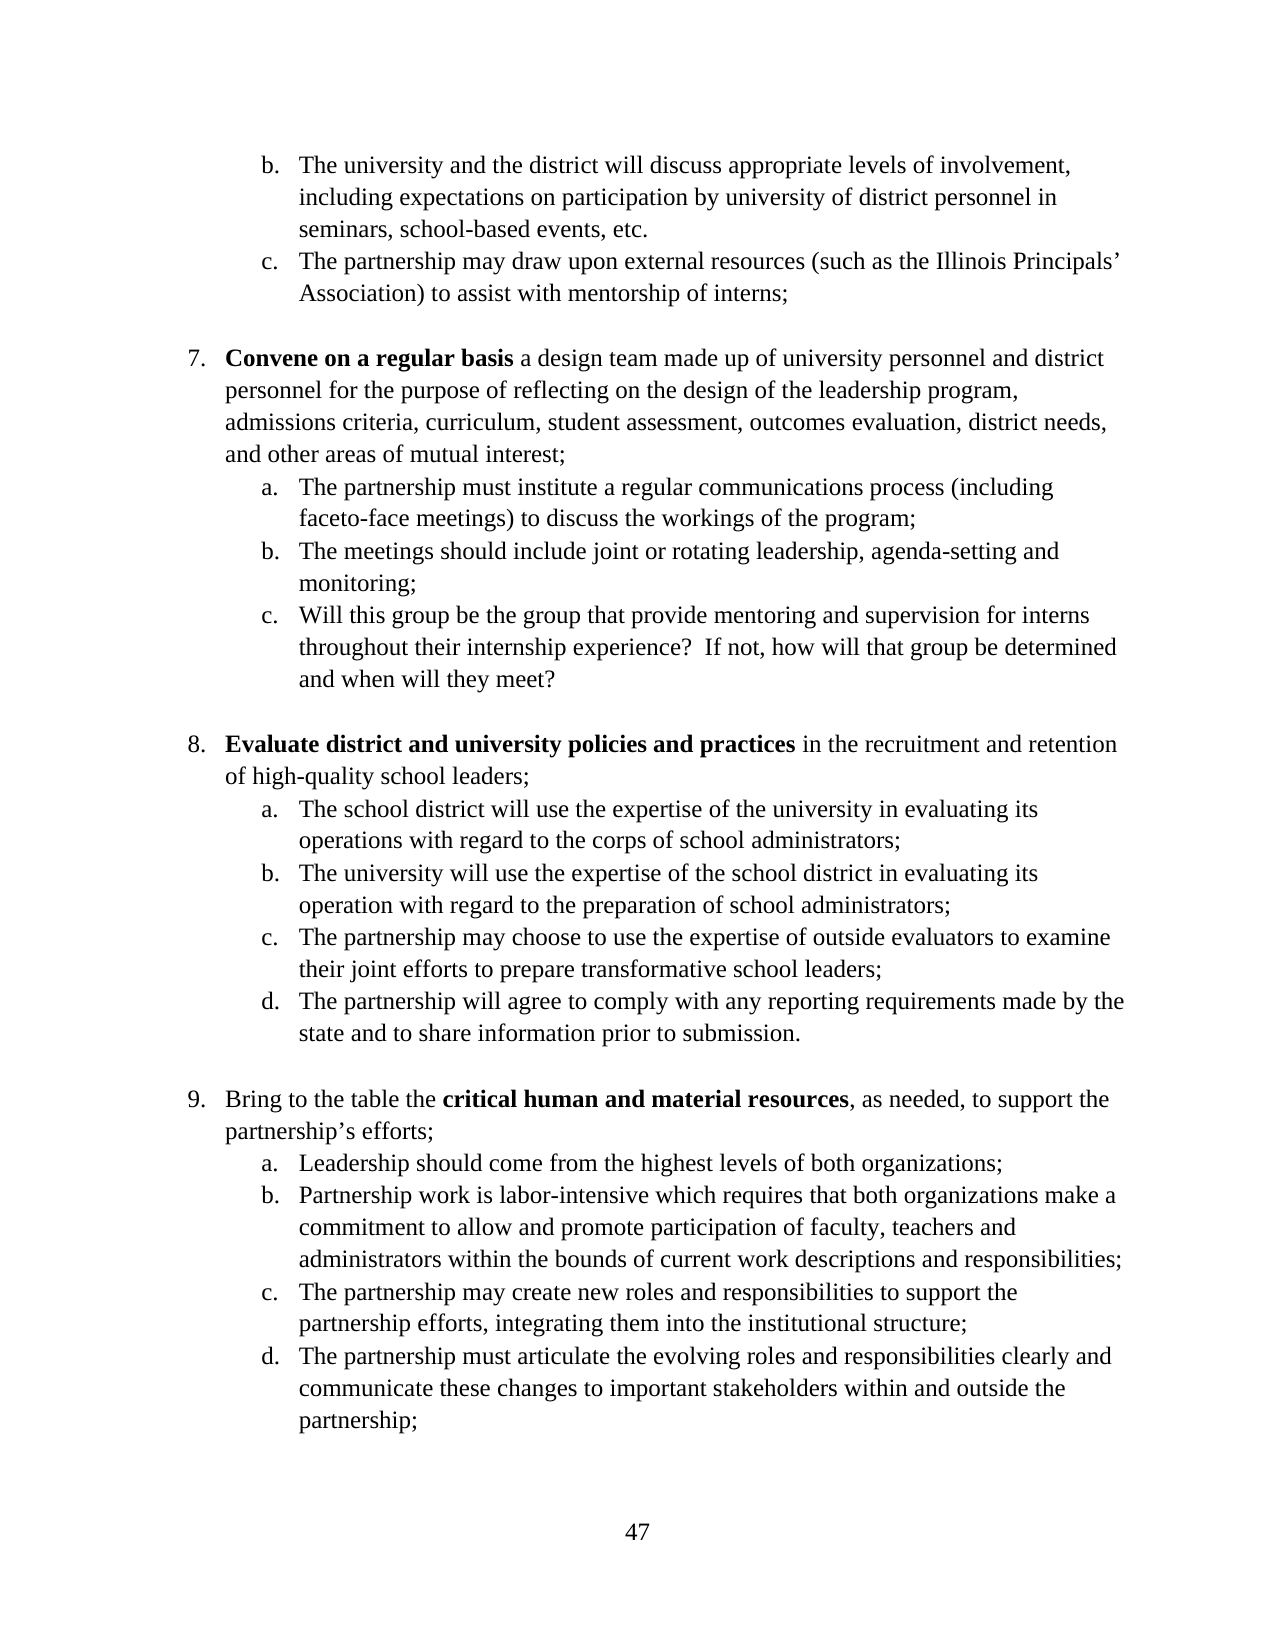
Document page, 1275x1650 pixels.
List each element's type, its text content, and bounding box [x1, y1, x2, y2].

list Leadership should come from the highest levels of both organizations; [261, 1148, 1125, 1177]
list The partnership may create new roles and responsibilities to support the partnership efforts, integrating them into the institutional structure; [261, 1277, 1125, 1337]
list Will this group be the group that provide mentoring and supervision for interns throughout their internship experience? If not, how will that group be determined and when will they meet? [261, 600, 1125, 693]
list The partnership may draw upon external resources (such as the Illinois Principals’ Association) to assist with mentorship of interns; [261, 246, 1125, 307]
list Convene on a regular basis a design team made up of university personnel and district personnel for the purpose of reflecting on the design of the leadership program, admissions criteria, curriculum, student assessment, outcomes evaluation, district needs, and other areas of mutual interest; [187, 343, 1125, 468]
list The university will use the expertise of the school district in evaluating its operation with regard to the preparation of school administrators; [261, 858, 1125, 918]
list The partnership will agree to comply with any reporting requirements made by the state and to share information prior to submission. [261, 986, 1125, 1047]
list The partnership must articulate the evolving roles and responsibilities clearly and communicate these changes to important stakeholders within and outside the partnership; [261, 1341, 1125, 1433]
list Bring to the table the critical human and material resources, as needed, to support the partnership’s efforts; [187, 1084, 1125, 1144]
list Evaluate district and university policies and practices in the recruitment and retention of high-quality school leaders; [187, 729, 1125, 790]
list The school district will use the expertise of the university in evaluating its operations with regard to the corps of school administrators; [261, 794, 1125, 854]
list The university and the district will discuss appropriate levels of involvement, including expectations on participation by university of district personnel in seminars, school-based events, etc. [261, 150, 1125, 242]
list The partnership must institute a regular communications process (including faceto-face meetings) to discuss the workings of the program; [261, 472, 1125, 532]
list The partnership may choose to use the expertise of outside evaluators to examine their joint efforts to prepare transformative school leaders; [261, 922, 1125, 983]
list Partnership work is labor-intensive which requires that both organizations make a commitment to allow and promote participation of faculty, teachers and administrators within the bounds of current work descriptions and responsibilities; [261, 1181, 1125, 1273]
list The meetings should include joint or rotating leadership, agenda-setting and monitoring; [261, 536, 1125, 596]
